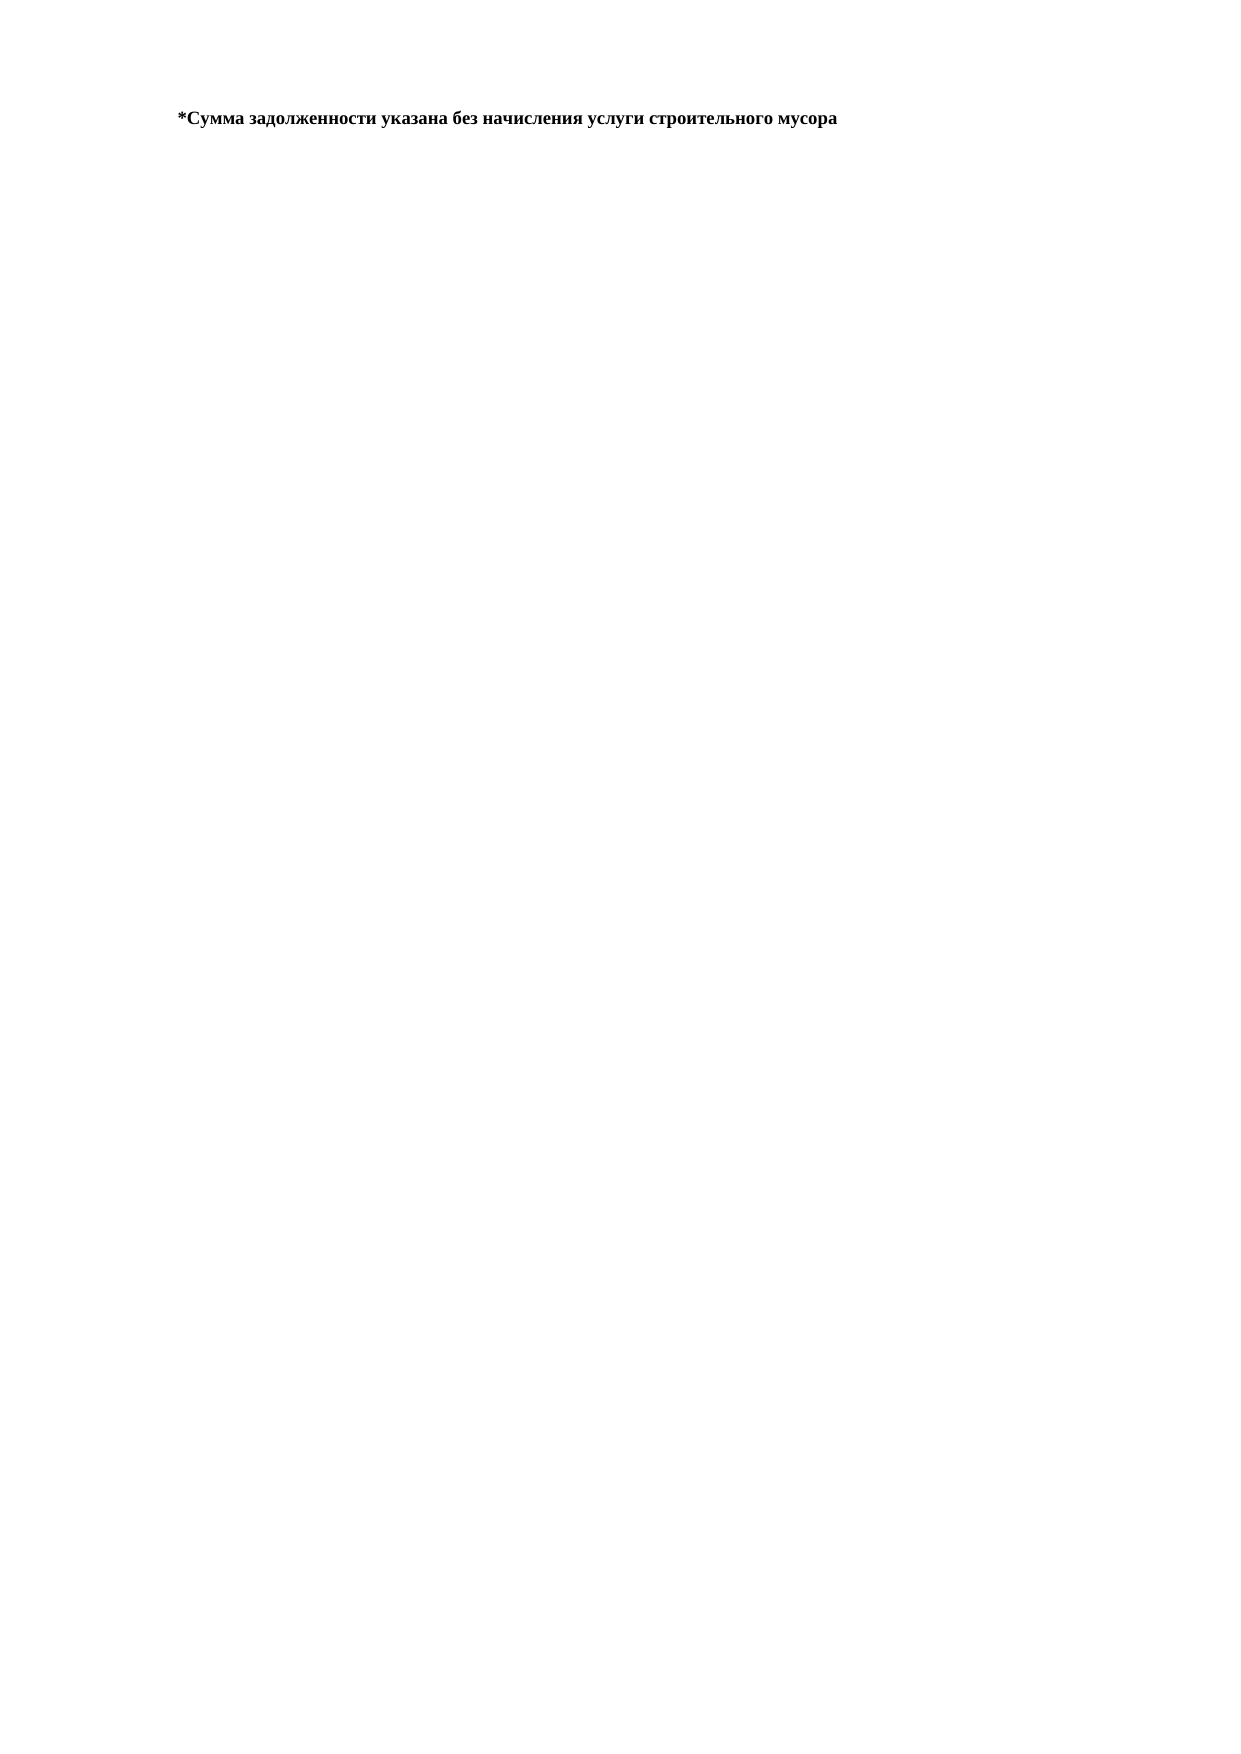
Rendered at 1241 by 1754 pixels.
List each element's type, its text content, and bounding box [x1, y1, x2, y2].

text *Сумма задолженности указана без начисления услуги строительного мусора [103, 103, 1152, 128]
